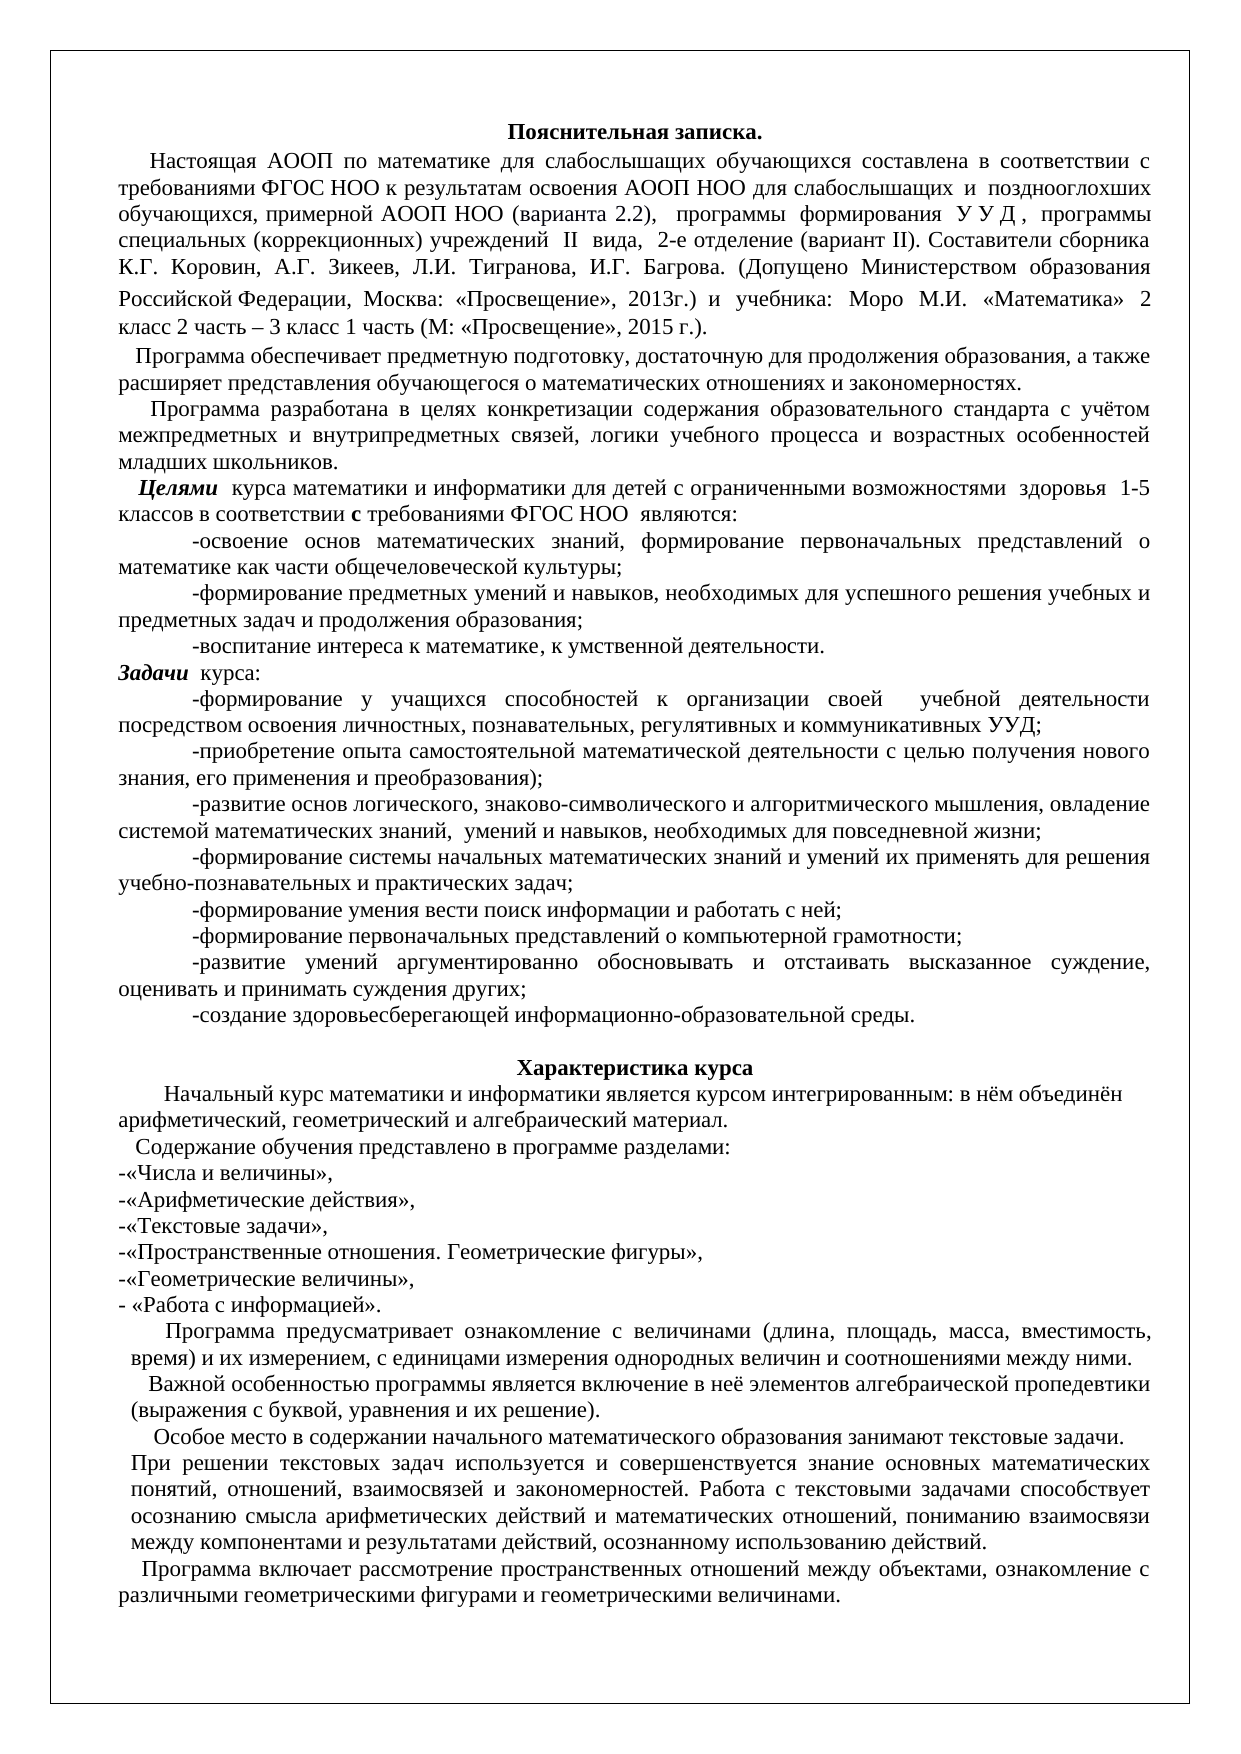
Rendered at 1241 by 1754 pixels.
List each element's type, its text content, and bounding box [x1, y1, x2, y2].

text арифметический, геометрический и алгебраический материал. [118, 1107, 1152, 1133]
text -«Текстовые задачи», [118, 1212, 1152, 1238]
text Программа включает рассмотрение пространственных отношений между объектами, ознакомление с различными геометрическими фигурами и геометрическими величинами. [118, 1554, 1152, 1607]
text -развитие основ логического, знаково-символического и алгоритмического мышления, овладение системой математических знаний, умений и навыков, необходимых для повседневной жизни; [118, 790, 1152, 843]
text -освоение основ математических знаний, формирование первоначальных представлений о математике как части общечеловеческой культуры; [118, 527, 1152, 579]
text -формирование у учащихся способностей к организации своей учебной деятельности посредством освоения личностных, познавательных, регулятивных и коммуникативных УУД; [118, 685, 1152, 738]
text Особое место в содержании начального математического образования занимают текстовые задачи. [131, 1423, 1152, 1449]
text -формирование предметных умений и навыков, необходимых для успешного решения учебных и предметных задач и продолжения образования; [118, 579, 1152, 632]
text Пояснительная записка. [118, 118, 1152, 144]
text - «Работа с информацией». [118, 1291, 1152, 1317]
text -«Геометрические величины», [118, 1265, 1152, 1291]
text -«Пространственные отношения. Геометрические фигуры», [118, 1238, 1152, 1265]
text Характеристика курса [118, 1054, 1152, 1080]
text Важной особенностью программы является включение в неё элементов алгебраической пропедевтики (выражения с буквой, уравнения и их решение). [131, 1370, 1152, 1423]
text -формирование системы начальных математических знаний и умений их применять для решения учебно-познавательных и практических задач; [118, 843, 1152, 896]
text -создание здоровьесберегающей информационно-образовательной среды. [118, 1001, 1152, 1027]
text -приобретение опыта самостоятельной математической деятельности с целью получения нового знания, его применения и преобразования); [118, 738, 1152, 790]
text -формирование первоначальных представлений о компьютерной грамотности; [118, 922, 1152, 948]
text Задачи курса: [118, 658, 1152, 685]
text -воспитание интереса к математике, к умственной деятельности. [118, 632, 1152, 658]
text Программа обеспечивает предметную подготовку, достаточную для продолжения образования, а также расширяет представления обучающегося о математических отношениях и закономерностях. [118, 342, 1152, 395]
text Целями курса математики и информатики для детей с ограниченными возможностями здоровья 1-5 классов в соответствии с требованиями ФГОС НОО являются: [118, 474, 1152, 527]
text -развитие умений аргументированно обосновывать и отстаивать высказанное суждение, оценивать и принимать суждения других; [118, 948, 1152, 1001]
text При решении текстовых задач используется и совершенствуется знание основных математических понятий, отношений, взаимосвязей и закономерностей. Работа с текстовыми задачами способствует осознанию смысла арифметических действий и математических отношений, пониманию взаимосвязи между компонентами и результатами действий, осознанному использованию действий. [131, 1449, 1152, 1554]
text -«Арифметические действия», [118, 1186, 1152, 1212]
text Начальный курс математики и информатики является курсом интегрированным: в нём объединён [118, 1080, 1152, 1107]
text -«Числа и величины», [118, 1159, 1152, 1186]
text Содержание обучения представлено в программе разделами: [118, 1133, 1152, 1159]
text Настоящая АООП по математике для слабослышащих обучающихся составлена в соответствии с требованиями ФГОС НОО к результатам освоения АООП НОО для слабослышащих и позднооглохших обучающихся, примерной АООП НОО (варианта 2.2), программы формирования УУД, программы специальных (коррекционных) учреждений II вида, 2-е отделение (вариант II). Составители сборника К.Г. Коровин, А.Г. Зикеев, Л.И. Тигранова, И.Г. Багрова. (Допущено Министерством образования Российской Федерации, Москва: «Просвещение», 2013г.) и учебника: Моро М.И. «Математика» 2 класс 2 часть – 3 класс 1 часть (М: «Просвещение», 2015 г.). [118, 147, 1152, 339]
text -формирование умения вести поиск информации и работать с ней; [118, 896, 1152, 922]
text Программа предусматривает ознакомление с величинами (длина, площадь, масса, вместимость, время) и их измерением, с единицами измерения однородных величин и соотношениями между ними. [131, 1317, 1152, 1370]
text Программа разработана в целях конкретизации содержания образовательного стандарта с учётом межпредметных и внутрипредметных связей, логики учебного процесса и возрастных особенностей младших школьников. [118, 395, 1152, 474]
